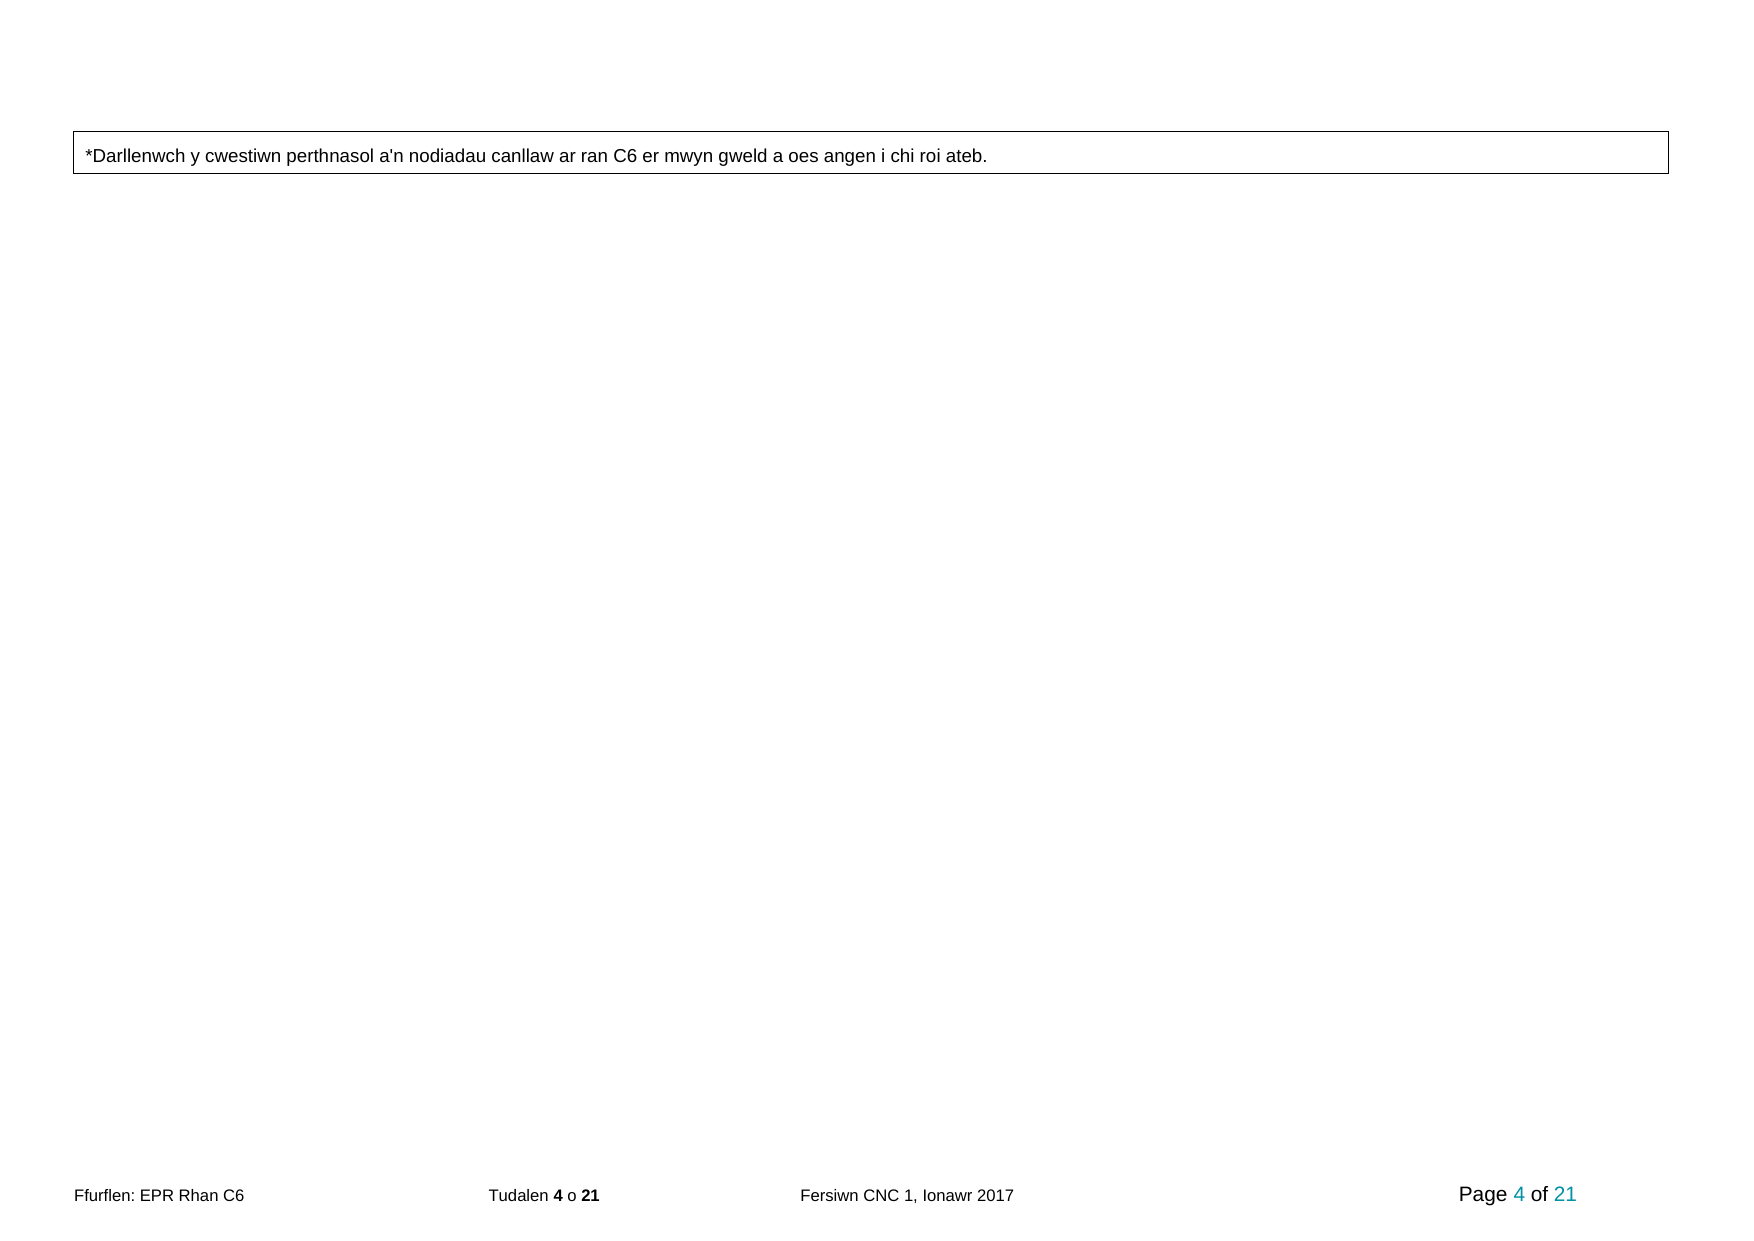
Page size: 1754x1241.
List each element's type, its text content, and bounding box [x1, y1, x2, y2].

table_cell *Darllenwch y cwestiwn perthnasol a'n nodiadau canllaw ar ran C6 er mwyn gweld a oes angen i chi roi ateb. [74, 132, 1668, 172]
